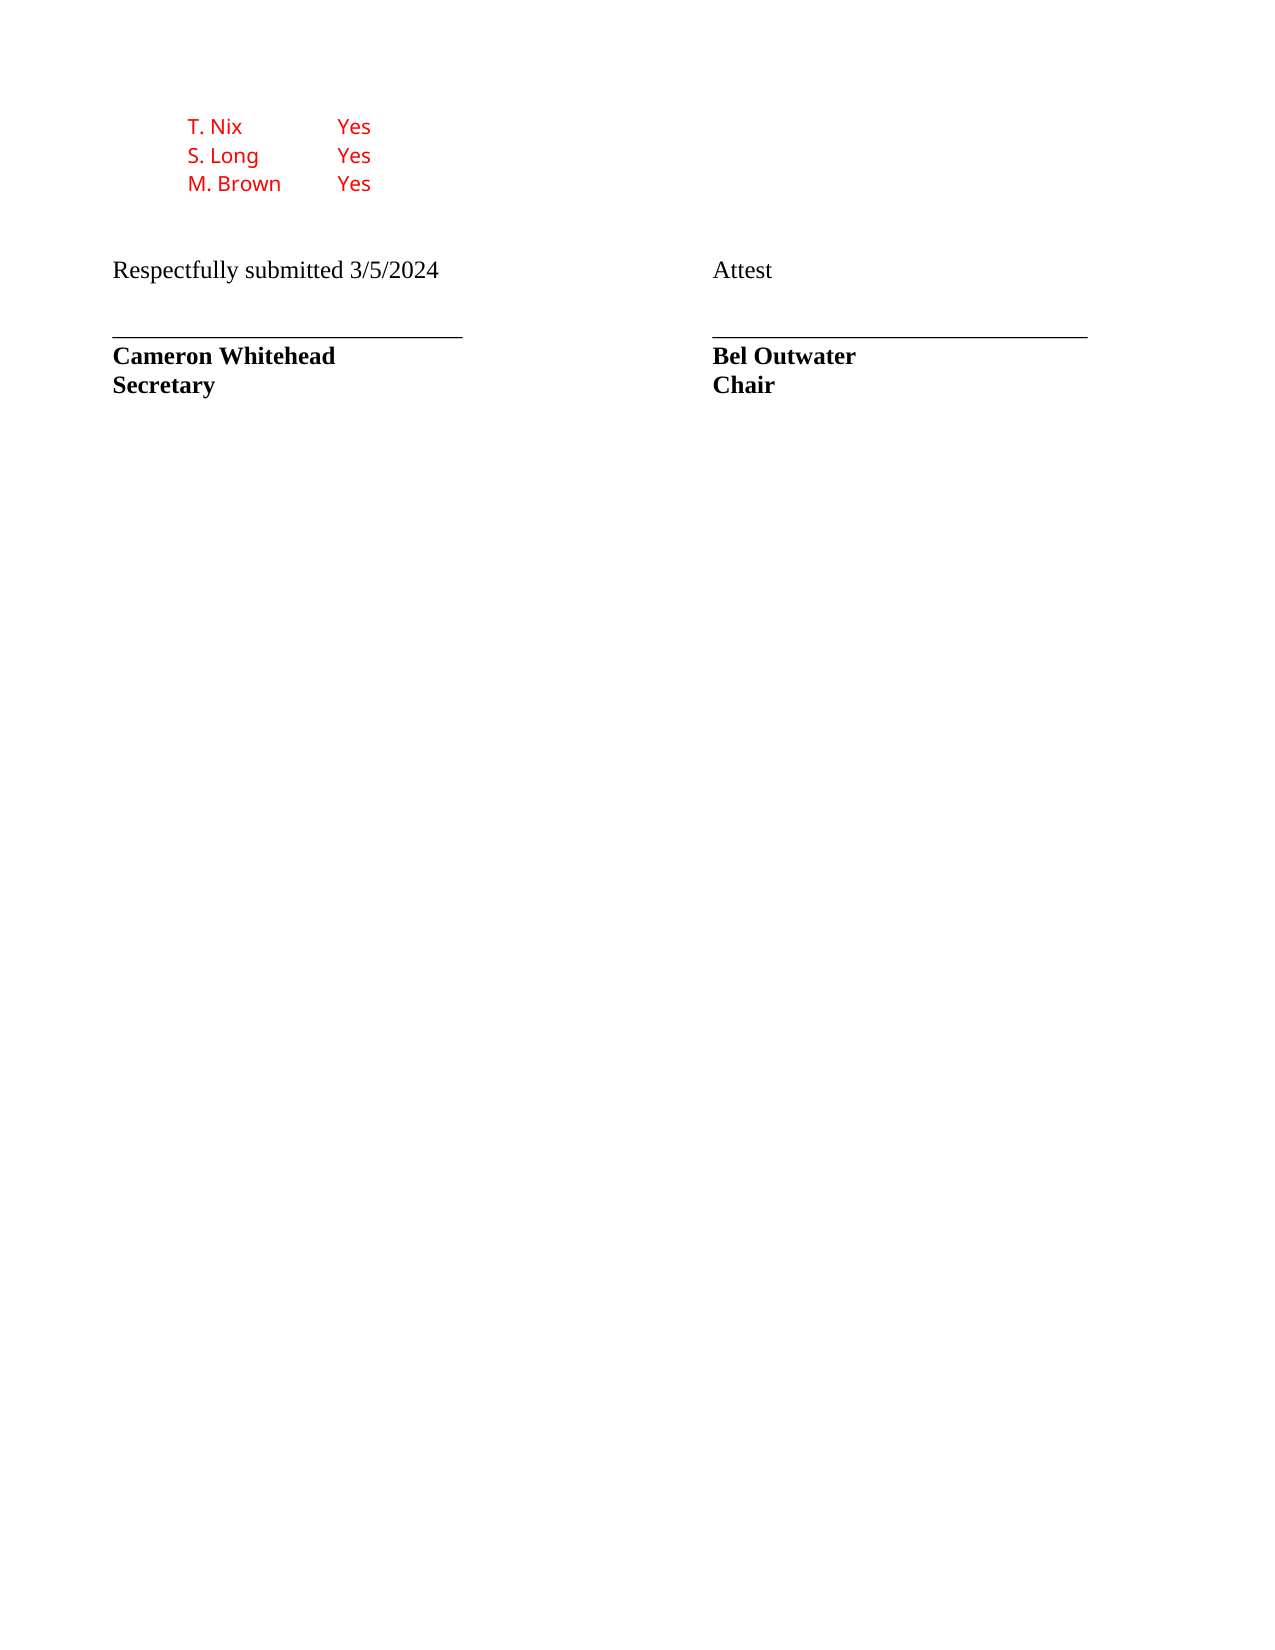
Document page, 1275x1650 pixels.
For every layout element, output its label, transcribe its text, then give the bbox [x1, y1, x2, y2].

text Respectfully submitted 3/5/2024 Attest [112, 255, 1162, 284]
list S. Long Yes [187, 141, 1162, 169]
list T. Nix Yes [187, 112, 1162, 141]
text Secretary Chair [112, 370, 1162, 399]
text ____________________________ ______________________________ [112, 312, 1162, 341]
text Cameron Whitehead Bel Outwater [112, 341, 1162, 370]
text M. Brown Yes [112, 169, 1162, 198]
